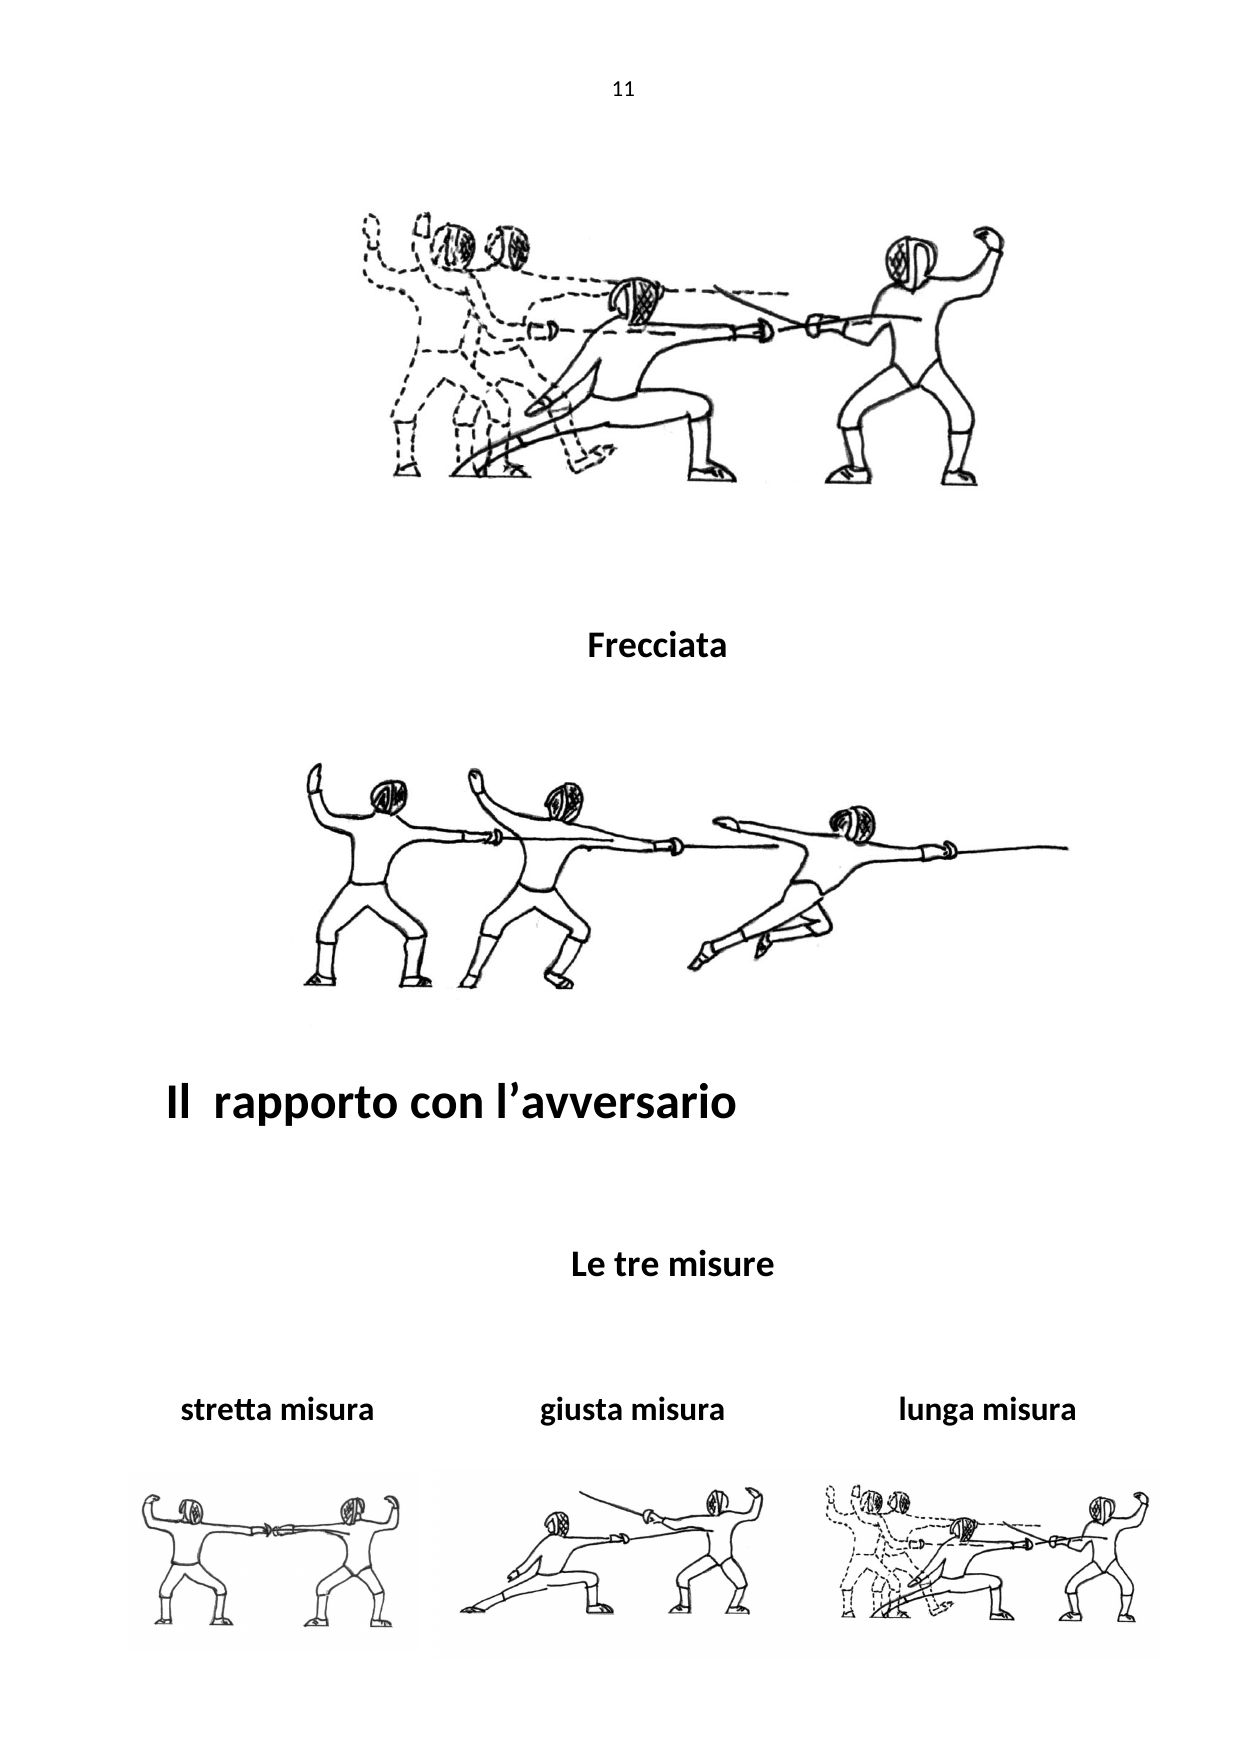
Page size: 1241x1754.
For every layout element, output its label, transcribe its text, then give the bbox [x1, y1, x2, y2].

text stretta misura giusta misura lunga misura [165, 1388, 1081, 1429]
picture [433, 1468, 1160, 1659]
picture [323, 179, 1026, 561]
text Le tre misure [165, 1240, 1081, 1286]
text Il rapporto con l’avversario [165, 1061, 1081, 1131]
text Frecciata [165, 621, 1081, 667]
picture [120, 1468, 420, 1653]
picture [270, 684, 1110, 1041]
